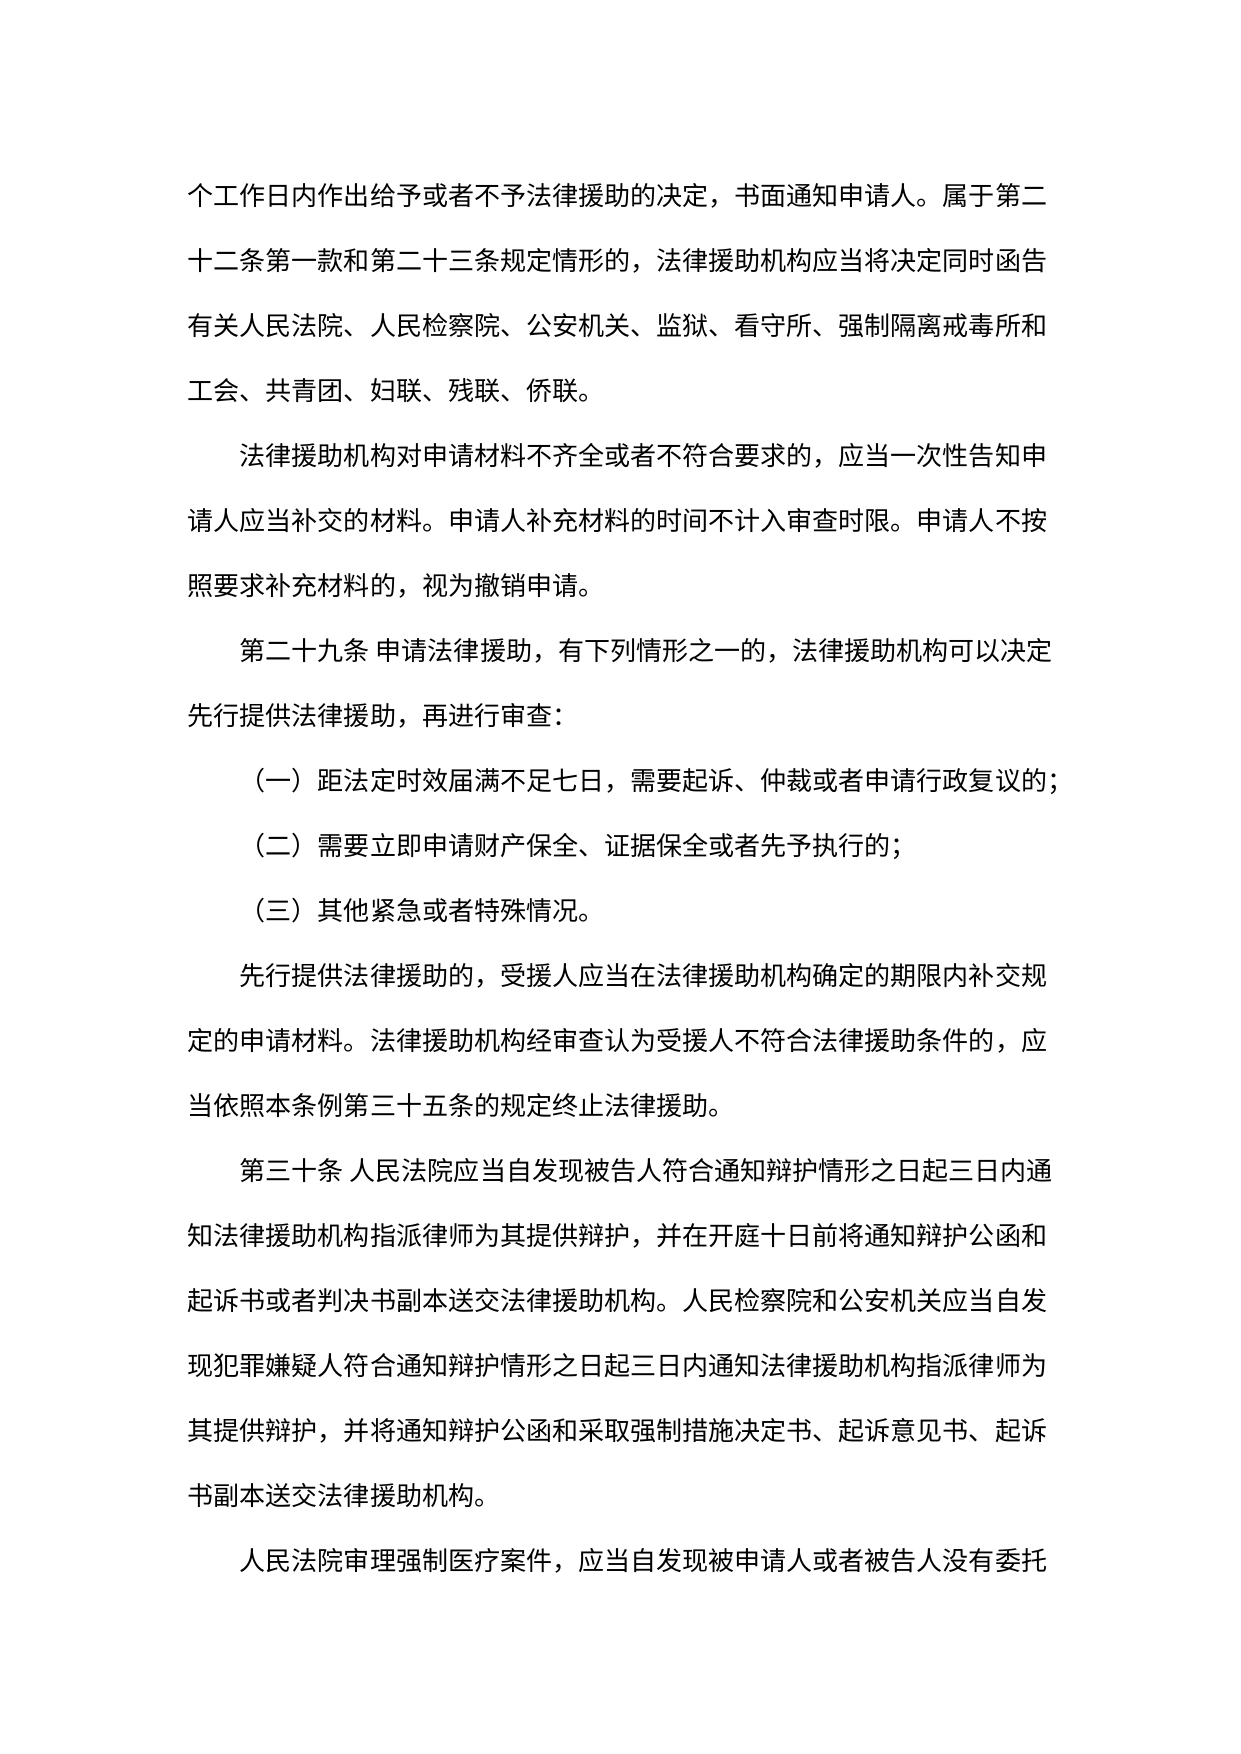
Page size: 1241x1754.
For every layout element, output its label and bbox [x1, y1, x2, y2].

text [187, 162, 1053, 1592]
